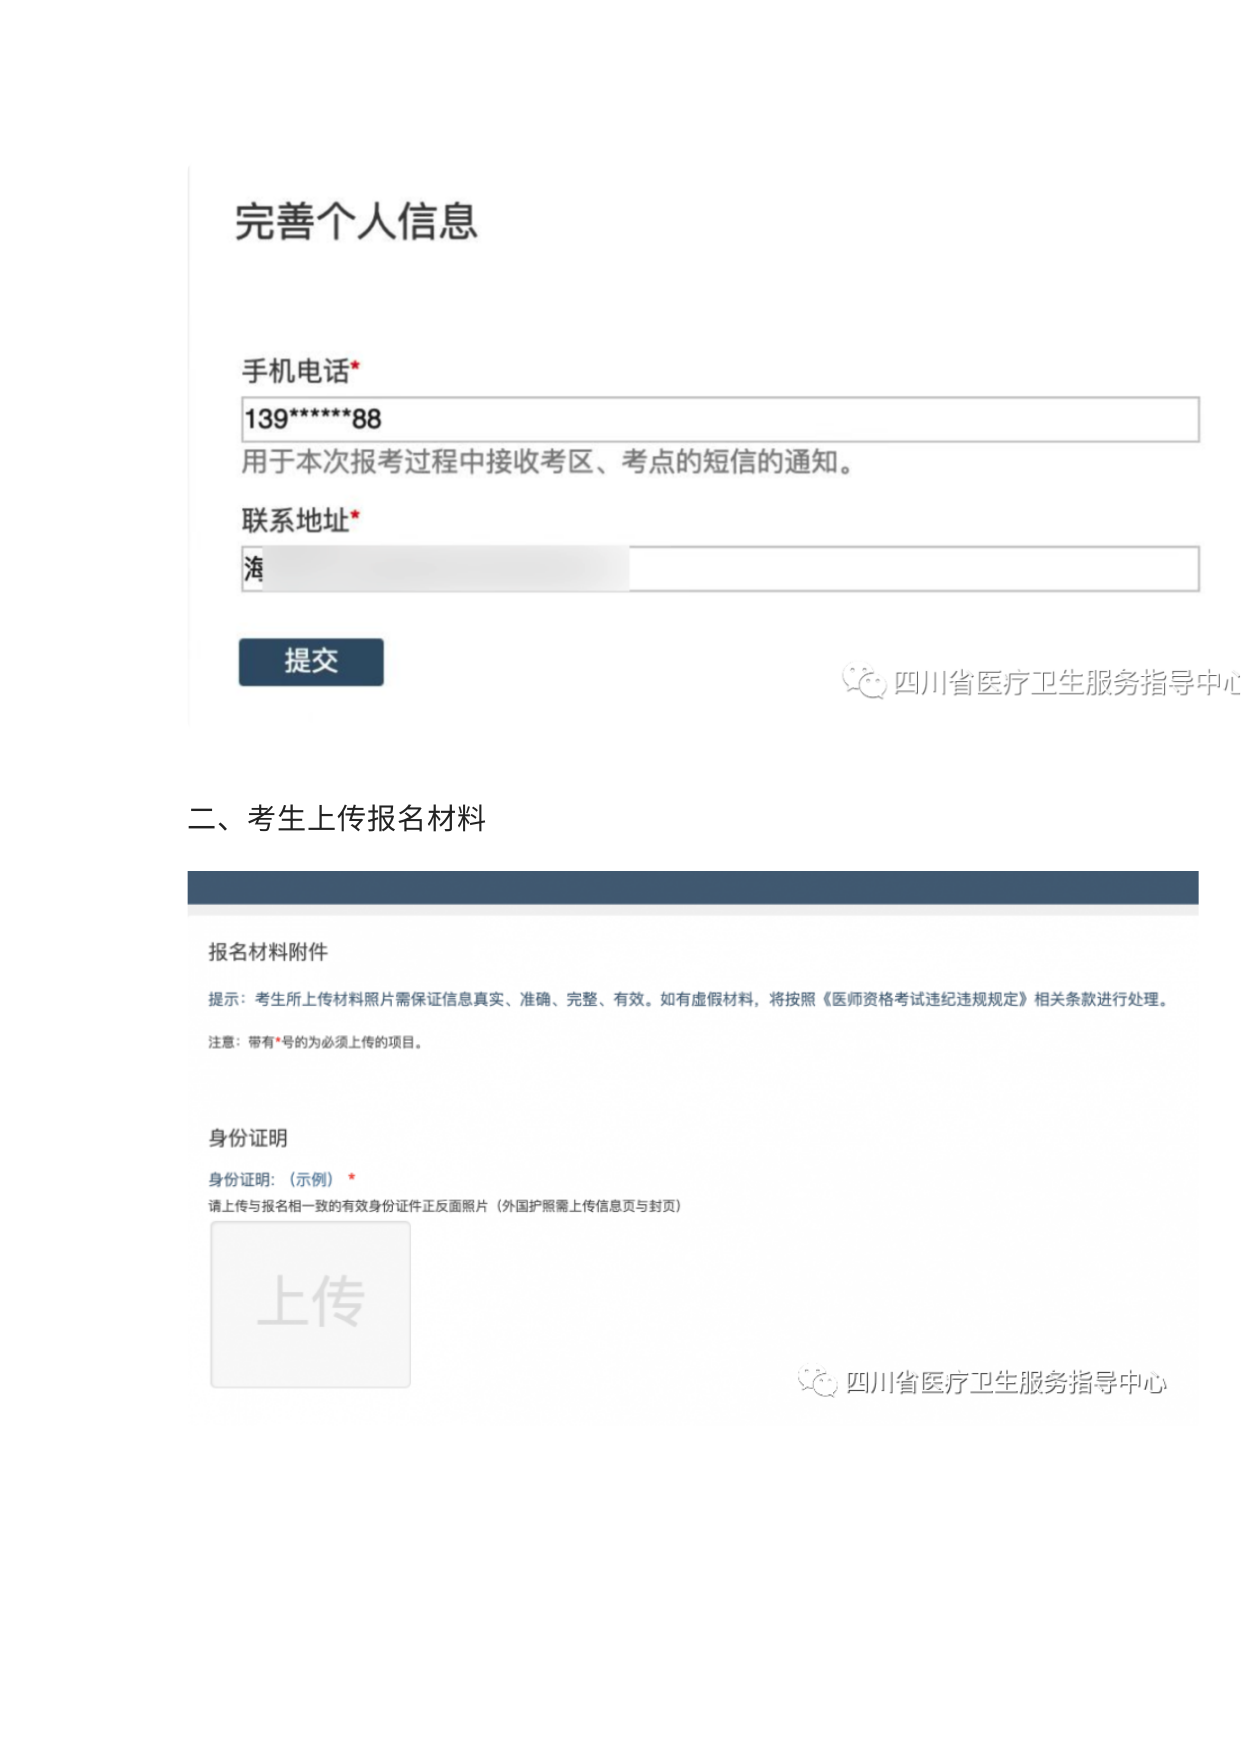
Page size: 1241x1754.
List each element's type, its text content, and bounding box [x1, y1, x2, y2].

picture [187, 162, 1241, 731]
picture [187, 871, 1199, 1426]
subtitle 二、考生上传报名材料 [187, 784, 1053, 849]
